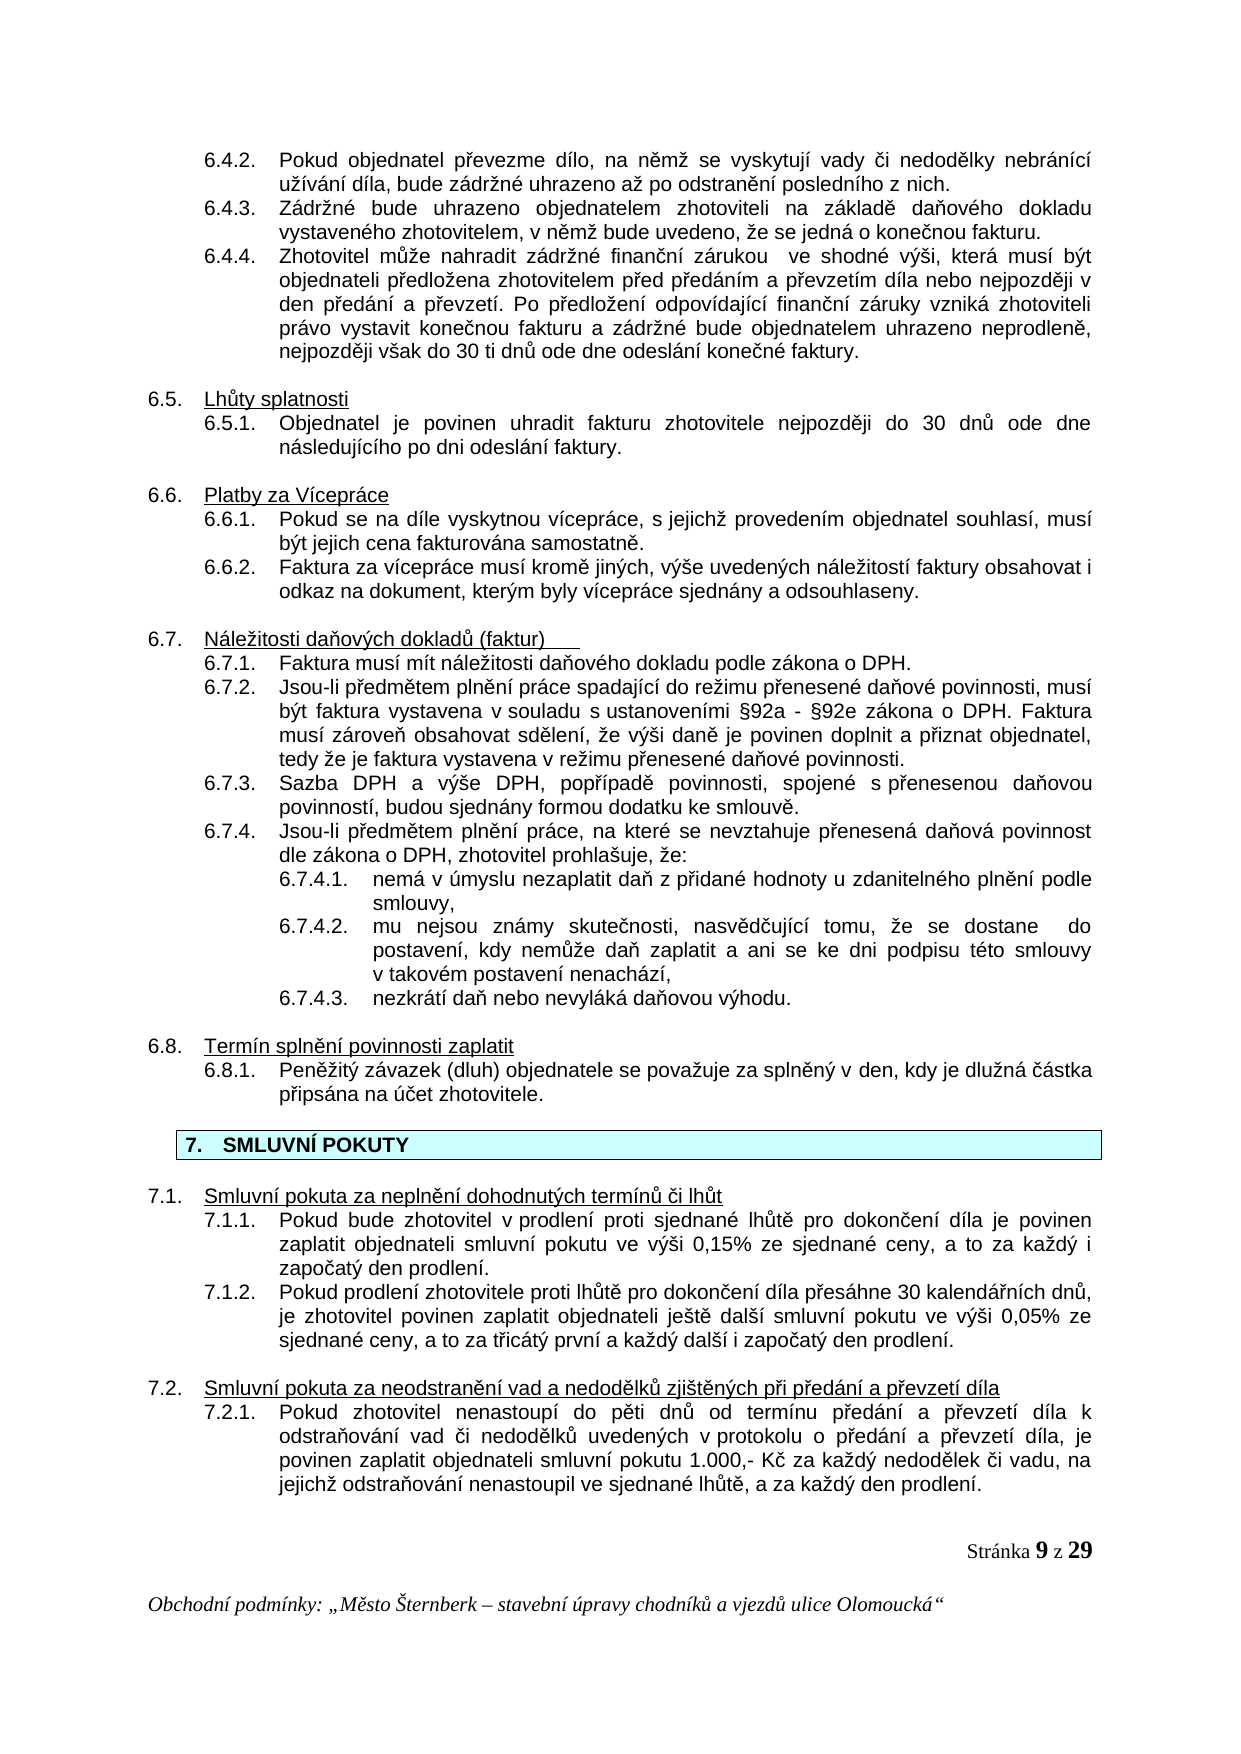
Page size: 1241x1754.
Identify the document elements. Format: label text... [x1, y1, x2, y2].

list Pokud objednatel převezme dílo, na němž se vyskytují vady či nedodělky nebránící užívání díla, bude zádržné uhrazeno až po odstranění posledního z nich. [204, 148, 1093, 196]
list Zhotovitel může nahradit zádržné finanční zárukou ve shodné výši, která musí být objednateli předložena zhotovitelem před předáním a převzetím díla nebo nejpozději v den předání a převzetí. Po předložení odpovídající finanční záruky vzniká zhotoviteli právo vystavit konečnou fakturu a zádržné bude objednatelem uhrazeno neprodleně, nejpozději však do 30 ti dnů ode dne odeslání konečné faktury. [204, 243, 1093, 363]
list Náležitosti daňových dokladů (faktur) [148, 627, 1093, 651]
list Smluvní pokuta za neplnění dohodnutých termínů či lhůt [148, 1184, 1093, 1208]
list smluvní pokuty [177, 1131, 1101, 1159]
list mu nejsou známy skutečnosti, nasvědčující tomu, že se dostane do postavení, kdy nemůže daň zaplatit a ani se ke dni podpisu této smlouvy v takovém postavení nenachází, [279, 914, 1093, 986]
list Sazba DPH a výše DPH, popřípadě povinnosti, spojené s přenesenou daňovou povinností, budou sjednány formou dodatku ke smlouvě. [204, 771, 1093, 818]
list Pokud zhotovitel nenastoupí do pěti dnů od termínu předání a převzetí díla k odstraňování vad či nedodělků uvedených v protokolu o předání a převzetí díla, je povinen zaplatit objednateli smluvní pokutu 1.000,- Kč za každý nedodělek či vadu, na jejichž odstraňování nenastoupil ve sjednané lhůtě, a za každý den prodlení. [204, 1400, 1093, 1496]
list Lhůty splatnosti [148, 387, 1093, 411]
list Jsou-li předmětem plnění práce, na které se nevztahuje přenesená daňová povinnost dle zákona o DPH, zhotovitel prohlašuje, že: [204, 818, 1093, 866]
list Faktura musí mít náležitosti daňového dokladu podle zákona o DPH. [204, 651, 1093, 675]
list Faktura za vícepráce musí kromě jiných, výše uvedených náležitostí faktury obsahovat i odkaz na dokument, kterým byly vícepráce sjednány a odsouhlaseny. [204, 555, 1093, 603]
list Zádržné bude uhrazeno objednatelem zhotoviteli na základě daňového dokladu vystaveného zhotovitelem, v němž bude uvedeno, že se jedná o konečnou fakturu. [204, 196, 1093, 243]
list Pokud prodlení zhotovitele proti lhůtě pro dokončení díla přesáhne 30 kalendářních dnů, je zhotovitel povinen zaplatit objednateli ještě další smluvní pokutu ve výši 0,05% ze sjednané ceny, a to za třicátý první a každý další i započatý den prodlení. [204, 1280, 1093, 1352]
list Platby za Vícepráce [148, 483, 1093, 507]
list Smluvní pokuta za neodstranění vad a nedodělků zjištěných při předání a převzetí díla [148, 1376, 1093, 1400]
list Jsou-li předmětem plnění práce spadající do režimu přenesené daňové povinnosti, musí být faktura vystavena v souladu s ustanoveními §92a - §92e zákona o DPH. Faktura musí zároveň obsahovat sdělení, že výši daně je povinen doplnit a přiznat objednatel, tedy že je faktura vystavena v režimu přenesené daňové povinnosti. [204, 675, 1093, 771]
list nemá v úmyslu nezaplatit daň z přidané hodnoty u zdanitelného plnění podle smlouvy, [279, 866, 1093, 914]
list Termín splnění povinnosti zaplatit [148, 1034, 1093, 1058]
list Pokud se na díle vyskytnou vícepráce, s jejichž provedením objednatel souhlasí, musí být jejich cena fakturována samostatně. [204, 507, 1093, 555]
list Peněžitý závazek (dluh) objednatele se považuje za splněný v den, kdy je dlužná částka připsána na účet zhotovitele. [204, 1058, 1093, 1106]
list Objednatel je povinen uhradit fakturu zhotovitele nejpozději do 30 dnů ode dne následujícího po dni odeslání faktury. [204, 411, 1093, 459]
list Pokud bude zhotovitel v prodlení proti sjednané lhůtě pro dokončení díla je povinen zaplatit objednateli smluvní pokutu ve výši 0,15% ze sjednané ceny, a to za každý i započatý den prodlení. [204, 1208, 1093, 1280]
list nezkrátí daň nebo nevyláká daňovou výhodu. [279, 986, 1093, 1010]
